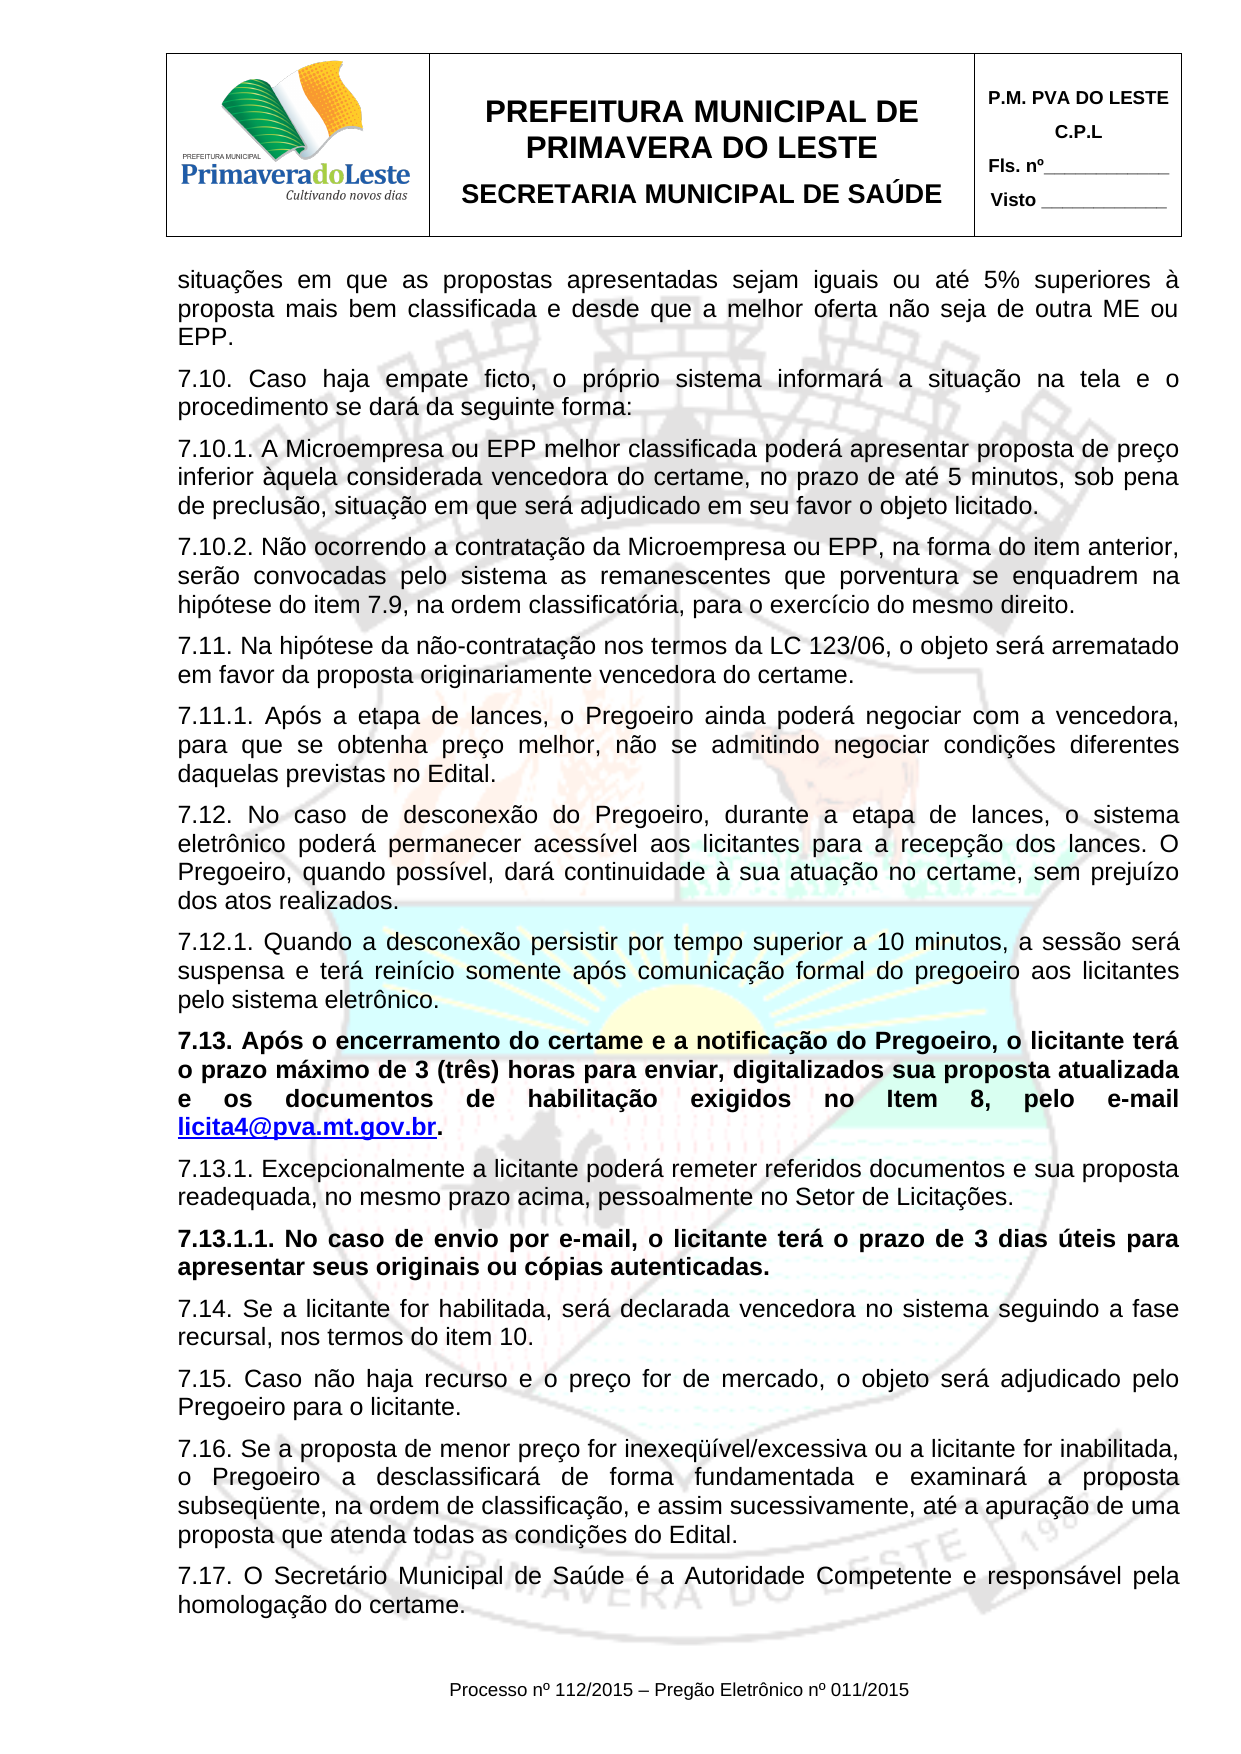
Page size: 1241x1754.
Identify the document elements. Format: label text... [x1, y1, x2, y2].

text 7.11.1. Após a etapa de lances, o Pregoeiro ainda poderá negociar com a vencedora, para que se obtenha preço melhor, não se admitindo negociar condições diferentes daquelas previstas no Edital. [177, 701, 1181, 787]
text 7.14. Se a licitante for habilitada, será declarada vencedora no sistema seguindo a fase recursal, nos termos do item 10. [177, 1293, 1181, 1351]
text 7.15. Caso não haja recurso e o preço for de mercado, o objeto será adjudicado pelo Pregoeiro para o licitante. [177, 1363, 1181, 1421]
text 7.10.2. Não ocorrendo a contratação da Microempresa ou EPP, na forma do item anterior, serão convocadas pelo sistema as remanescentes que porventura se enquadrem na hipótese do item 7.9, na ordem classificatória, para o exercício do mesmo direito. [177, 532, 1181, 618]
text 7.13.1. Excepcionalmente a licitante poderá remeter referidos documentos e sua proposta readequada, no mesmo prazo acima, pessoalmente no Setor de Licitações. [177, 1153, 1181, 1211]
text 7.16. Se a proposta de menor preço for inexeqüível/excessiva ou a licitante for inabilitada, o Pregoeiro a desclassificará de forma fundamentada e examinará a proposta subseqüente, na ordem de classificação, e assim sucessivamente, até a apuração de uma proposta que atenda todas as condições do Edital. [177, 1433, 1181, 1548]
picture [177, 54, 414, 206]
text 7.13.1.1. No caso de envio por e-mail, o licitante terá o prazo de 3 dias úteis para apresentar seus originais ou cópias autenticadas. [177, 1223, 1181, 1281]
text 7.13. Após o encerramento do certame e a notificação do Pregoeiro, o licitante terá o prazo máximo de 3 (três) horas para enviar, digitalizados sua proposta atualizada e os documentos de habilitação exigidos no Item 8, pelo e-mail licita4@pva.mt.gov.br. [177, 1026, 1181, 1141]
text 7.17. O Secretário Municipal de Saúde é a Autoridade Competente e responsável pela homologação do certame. [177, 1561, 1181, 1618]
text 7.12. No caso de desconexão do Pregoeiro, durante a etapa de lances, o sistema eletrônico poderá permanecer acessível aos licitantes para a recepção dos lances. O Pregoeiro, quando possível, dará continuidade à sua atuação no certame, sem prejuízo dos atos realizados. [177, 800, 1181, 915]
text 7.11. Na hipótese da não-contratação nos termos da LC 123/06, o objeto será arrematado em favor da proposta originariamente vencedora do certame. [177, 631, 1181, 688]
text 7.10. Caso haja empate ficto, o próprio sistema informará a situação na tela e o procedimento se dará da seguinte forma: [177, 363, 1181, 421]
text 7.12.1. Quando a desconexão persistir por tempo superior a 10 minutos, a sessão será suspensa e terá reinício somente após comunicação formal do pregoeiro aos licitantes pelo sistema eletrônico. [177, 927, 1181, 1013]
text 7.10.1. A Microempresa ou EPP melhor classificada poderá apresentar proposta de preço inferior àquela considerada vencedora do certame, no prazo de até 5 minutos, sob pena de preclusão, situação em que será adjudicado em seu favor o objeto licitado. [177, 433, 1181, 520]
